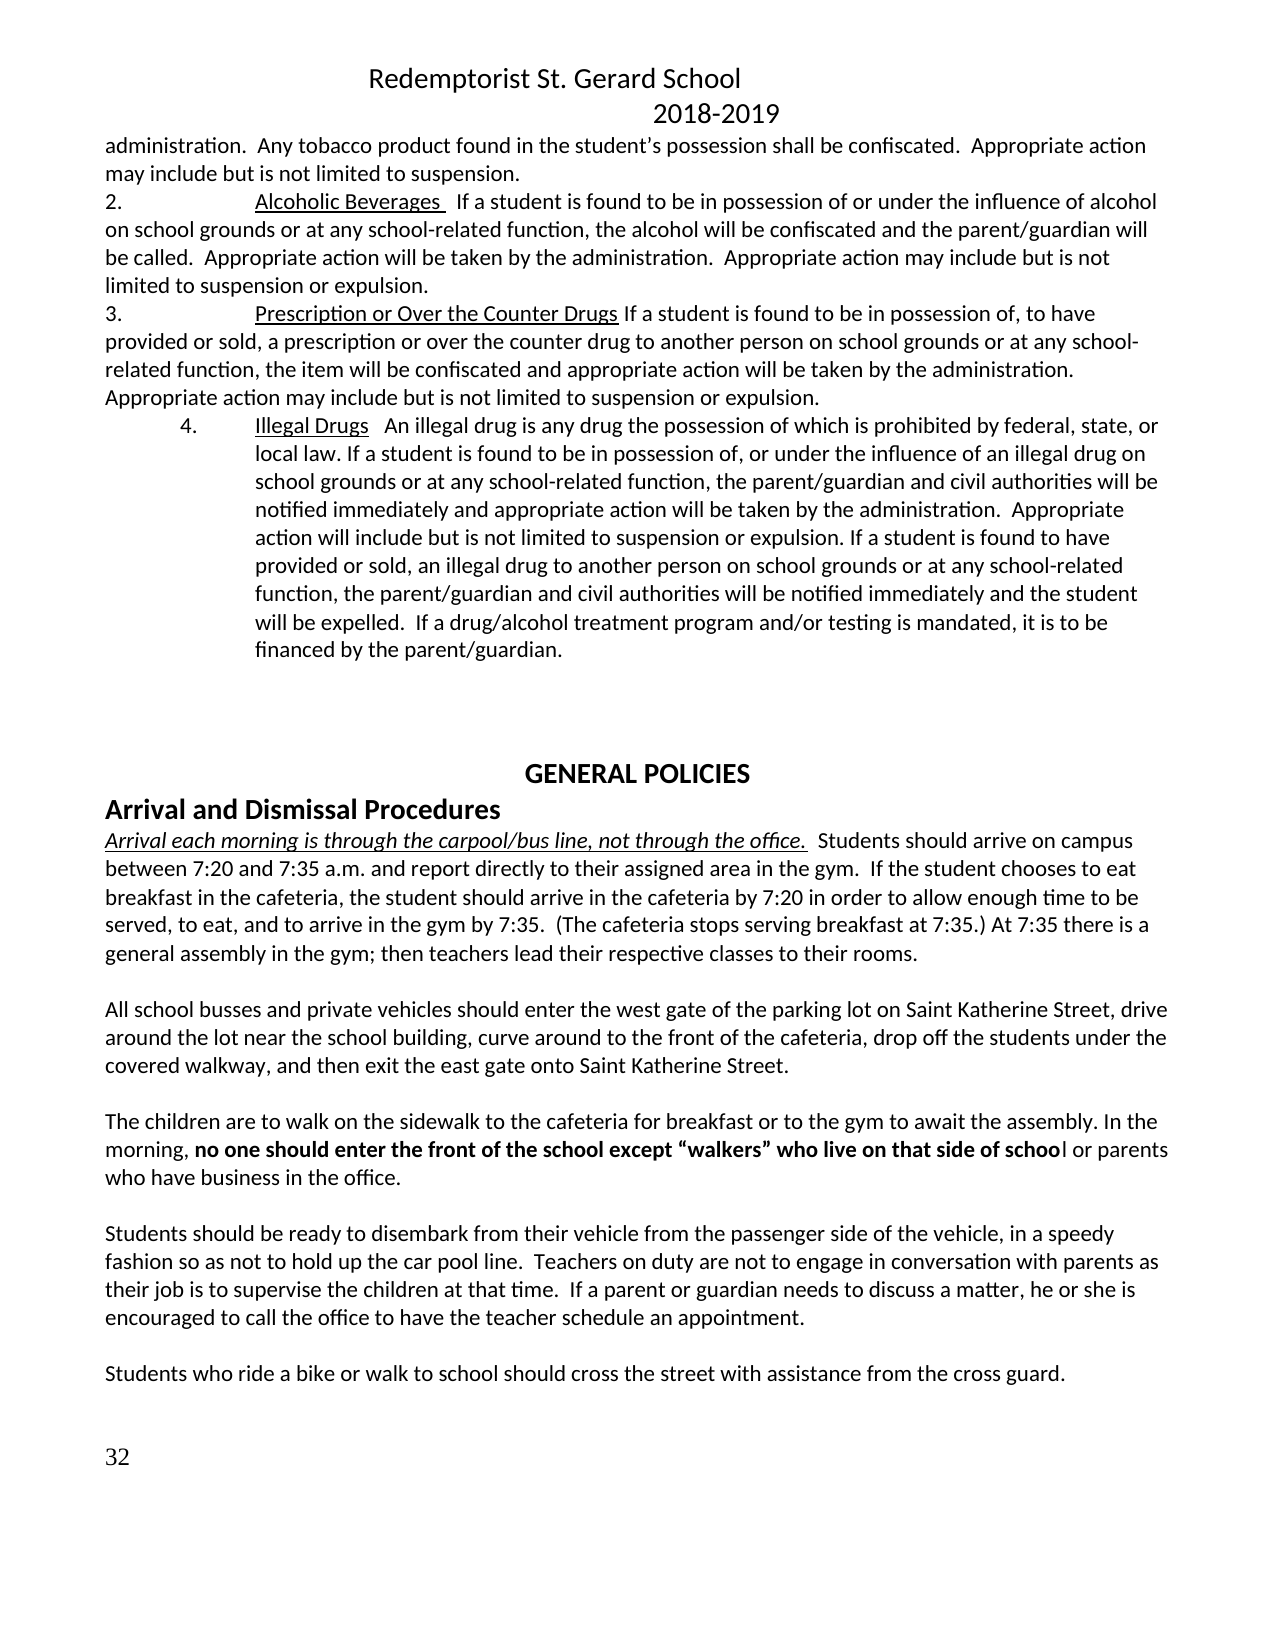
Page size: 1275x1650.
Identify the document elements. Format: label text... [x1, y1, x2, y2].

text action will include but is not limited to suspension or expulsion. If a student is found to have [180, 523, 1170, 552]
text GENERAL POLICIES [105, 755, 1170, 791]
text Students who ride a bike or walk to school should cross the street with assistance from the cross guard. [105, 1359, 1170, 1387]
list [105, 131, 1170, 187]
text will be expelled. If a drug/alcohol treatment program and/or testing is mandated, it is to be [180, 608, 1170, 636]
text school grounds or at any school-related function, the parent/guardian and civil authorities will be [180, 467, 1170, 496]
text All school busses and private vehicles should enter the west gate of the parking lot on Saint Katherine Street, drive around the lot near the school building, curve around to the front of the cafeteria, drop off the students under the covered walkway, and then exit the east gate onto Saint Katherine Street. [105, 995, 1170, 1079]
text notified immediately and appropriate action will be taken by the administration. Appropriate [180, 496, 1170, 523]
text Students should be ready to disembark from their vehicle from the passenger side of the vehicle, in a speedy fashion so as not to hold up the car pool line. Teachers on duty are not to engage in conversation with parents as their job is to supervise the children at that time. If a parent or guardian needs to discuss a matter, he or she is encouraged to call the office to have the teacher schedule an appointment. [105, 1219, 1170, 1331]
list Prescription or Over the Counter Drugs If a student is found to be in possession of, to have provided or sold, a prescription or over the counter drug to another person on school grounds or at any school-related function, the item will be confiscated and appropriate action will be taken by the administration. Appropriate action may include but is not limited to suspension or expulsion. [105, 299, 1170, 411]
text The children are to walk on the sidewalk to the cafeteria for breakfast or to the gym to await the assembly. In the morning, no one should enter the front of the school except “walkers” who live on that side of school or parents who have business in the office. [105, 1107, 1170, 1191]
list Illegal Drugs An illegal drug is any drug the possession of which is prohibited by federal, state, or [180, 411, 1170, 439]
text financed by the parent/guardian. [180, 636, 1170, 664]
text Arrival each morning is through the carpool/bus line, not through the office. Students should arrive on campus between 7:20 and 7:35 a.m. and report directly to their assigned area in the gym. If the student chooses to eat breakfast in the cafeteria, the student should arrive in the cafeteria by 7:20 in order to allow enough time to be served, to eat, and to arrive in the gym by 7:35. (The cafeteria stops serving breakfast at 7:35.) At 7:35 there is a general assembly in the gym; then teachers lead their respective classes to their rooms. [105, 827, 1170, 967]
list Alcoholic Beverages If a student is found to be in possession of or under the influence of alcohol on school grounds or at any school-related function, the alcohol will be confiscated and the parent/guardian will be called. Appropriate action will be taken by the administration. Appropriate action may include but is not limited to suspension or expulsion. [105, 187, 1170, 299]
text local law. If a student is found to be in possession of, or under the influence of an illegal drug on [180, 439, 1170, 467]
text Arrival and Dismissal Procedures [105, 791, 1170, 827]
text function, the parent/guardian and civil authorities will be notified immediately and the student [180, 579, 1170, 608]
text provided or sold, an illegal drug to another person on school grounds or at any school-related [180, 552, 1170, 579]
